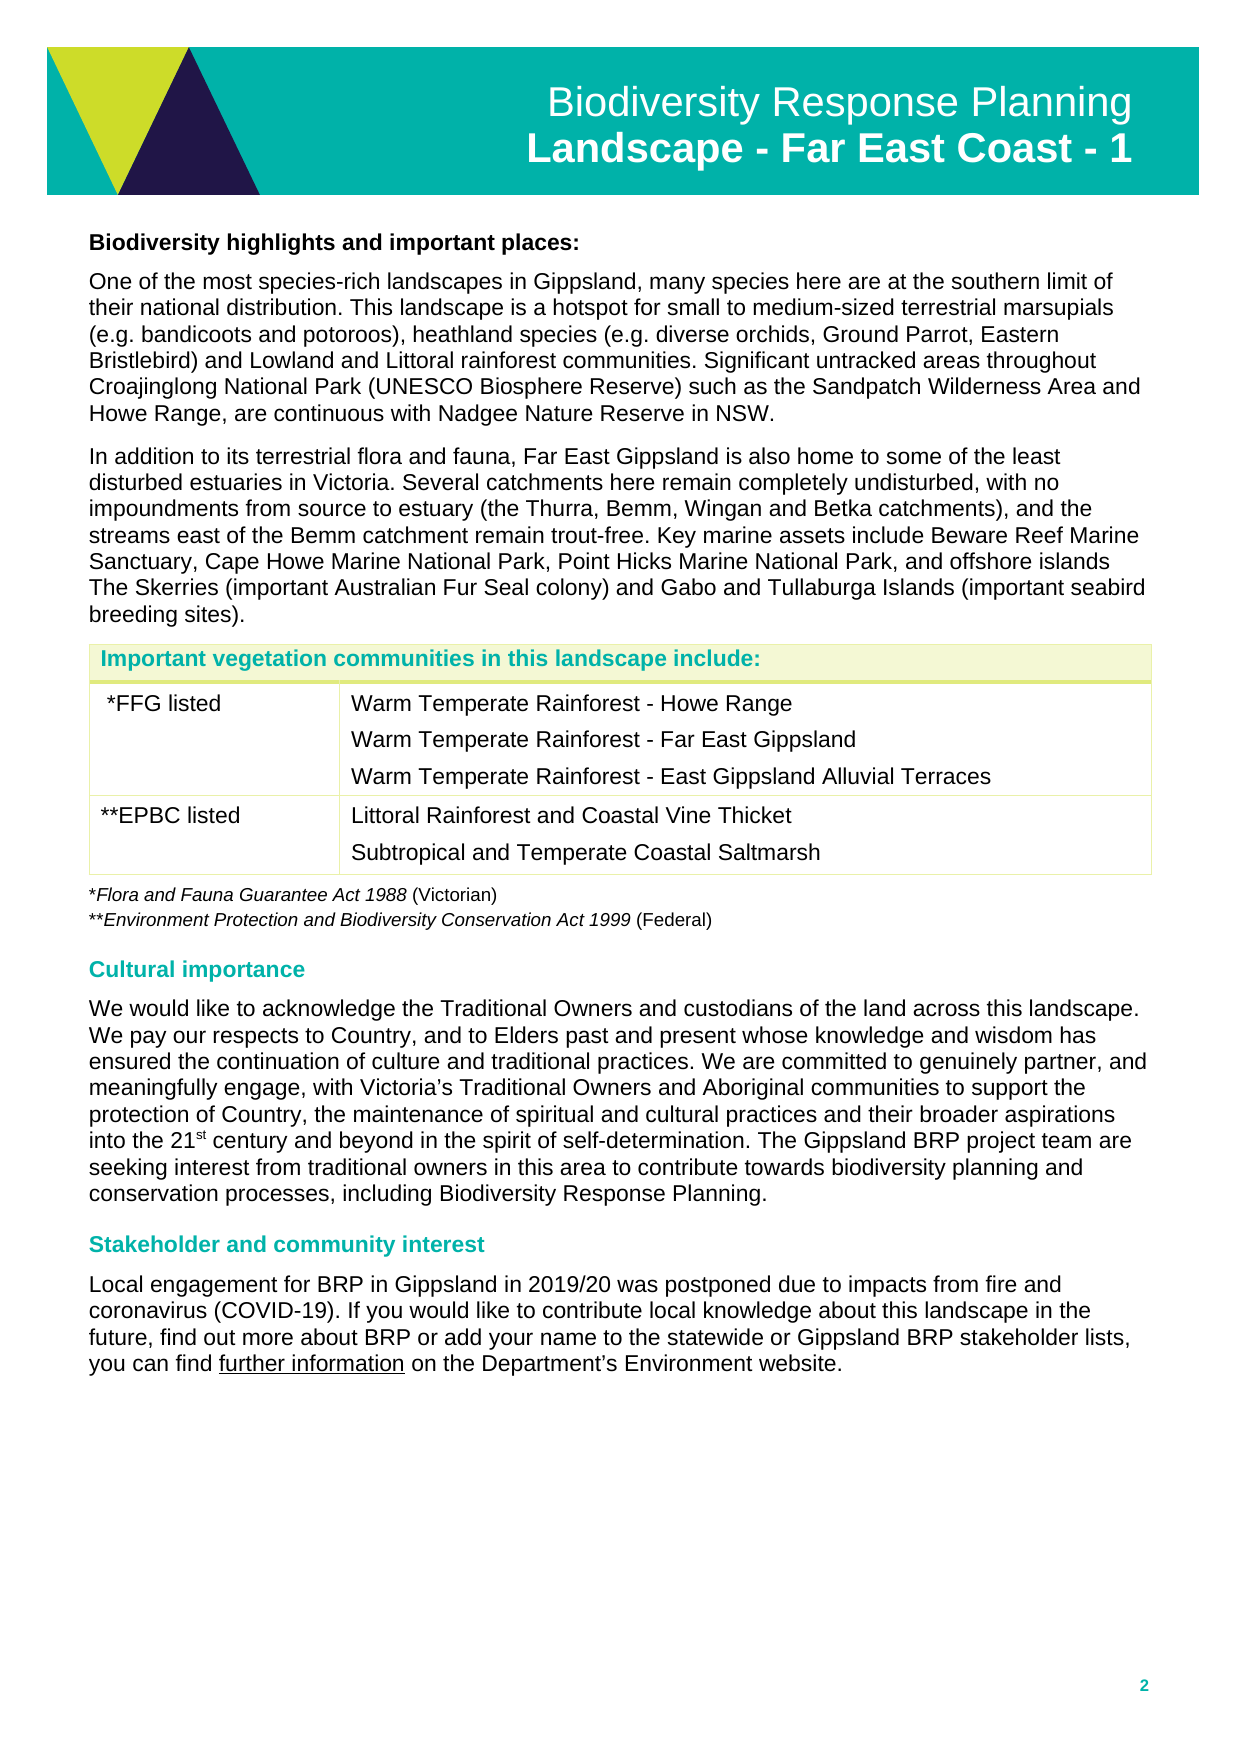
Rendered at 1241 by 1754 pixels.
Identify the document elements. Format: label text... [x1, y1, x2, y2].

table_cell Warm Temperate Rainforest - Howe Range Warm Temperate Rainforest - Far East Gippsland Warm Temperate Rainforest - East Gippsland Alluvial Terraces [340, 684, 1151, 795]
table_header Important vegetation communities in this landscape include: [90, 645, 1151, 680]
text *Flora and Fauna Guarantee Act 1988 (Victorian) [89, 881, 1152, 906]
text Local engagement for BRP in Gippsland in 2019/20 was postponed due to impacts from fire and coronavirus (COVID-19). If you would like to contribute local knowledge about this landscape in the future, find out more about BRP or add your name to the statewide or Gippsland BRP stakeholder lists, you can find further information on the Department’s Environment website. [89, 1271, 1152, 1376]
subtitle Stakeholder and community interest [89, 1231, 1152, 1258]
table_cell **EPBC listed [90, 796, 339, 873]
text We would like to acknowledge the Traditional Owners and custodians of the land across this landscape. We pay our respects to Country, and to Elders past and present whose knowledge and wisdom has ensured the continuation of culture and traditional practices. We are committed to genuinely partner, and meaningfully engage, with Victoria’s Traditional Owners and Aboriginal communities to support the protection of Country, the maintenance of spiritual and cultural practices and their broader aspirations into the 21st century and beyond in the spirit of self-determination. The Gippsland BRP project team are seeking interest from traditional owners in this area to contribute towards biodiversity planning and conservation processes, including Biodiversity Response Planning. [89, 995, 1152, 1206]
text In addition to its terrestrial flora and fauna, Far East Gippsland is also home to some of the least disturbed estuaries in Victoria. Several catchments here remain completely undisturbed, with no impoundments from source to estuary (the Thurra, Bemm, Wingan and Betka catchments), and the streams east of the Bemm catchment remain trout-free. Key marine assets include Beware Reef Marine Sanctuary, Cape Howe Marine National Park, Point Hicks Marine National Park, and offshore islands The Skerries (important Australian Fur Seal colony) and Gabo and Tullaburga Islands (important seabird breeding sites). [89, 443, 1152, 627]
text One of the most species-rich landscapes in Gippsland, many species here are at the southern limit of their national distribution. This landscape is a hotspot for small to medium-sized terrestrial marsupials (e.g. bandicoots and potoroos), heathland species (e.g. diverse orchids, Ground Parrot, Eastern Bristlebird) and Lowland and Littoral rainforest communities. Significant untracked areas throughout Croajinglong National Park (UNESCO Biosphere Reserve) such as the Sandpatch Wilderness Area and Howe Range, are continuous with Nadgee Nature Reserve in NSW. [89, 268, 1152, 426]
subtitle Cultural importance [89, 956, 1152, 983]
table_cell *FFG listed [90, 684, 339, 795]
text **Environment Protection and Biodiversity Conservation Act 1999 (Federal) [89, 906, 1152, 931]
subtitle Biodiversity highlights and important places: [89, 230, 1152, 255]
table_cell Littoral Rainforest and Coastal Vine Thicket Subtropical and Temperate Coastal Saltmarsh [340, 796, 1151, 873]
